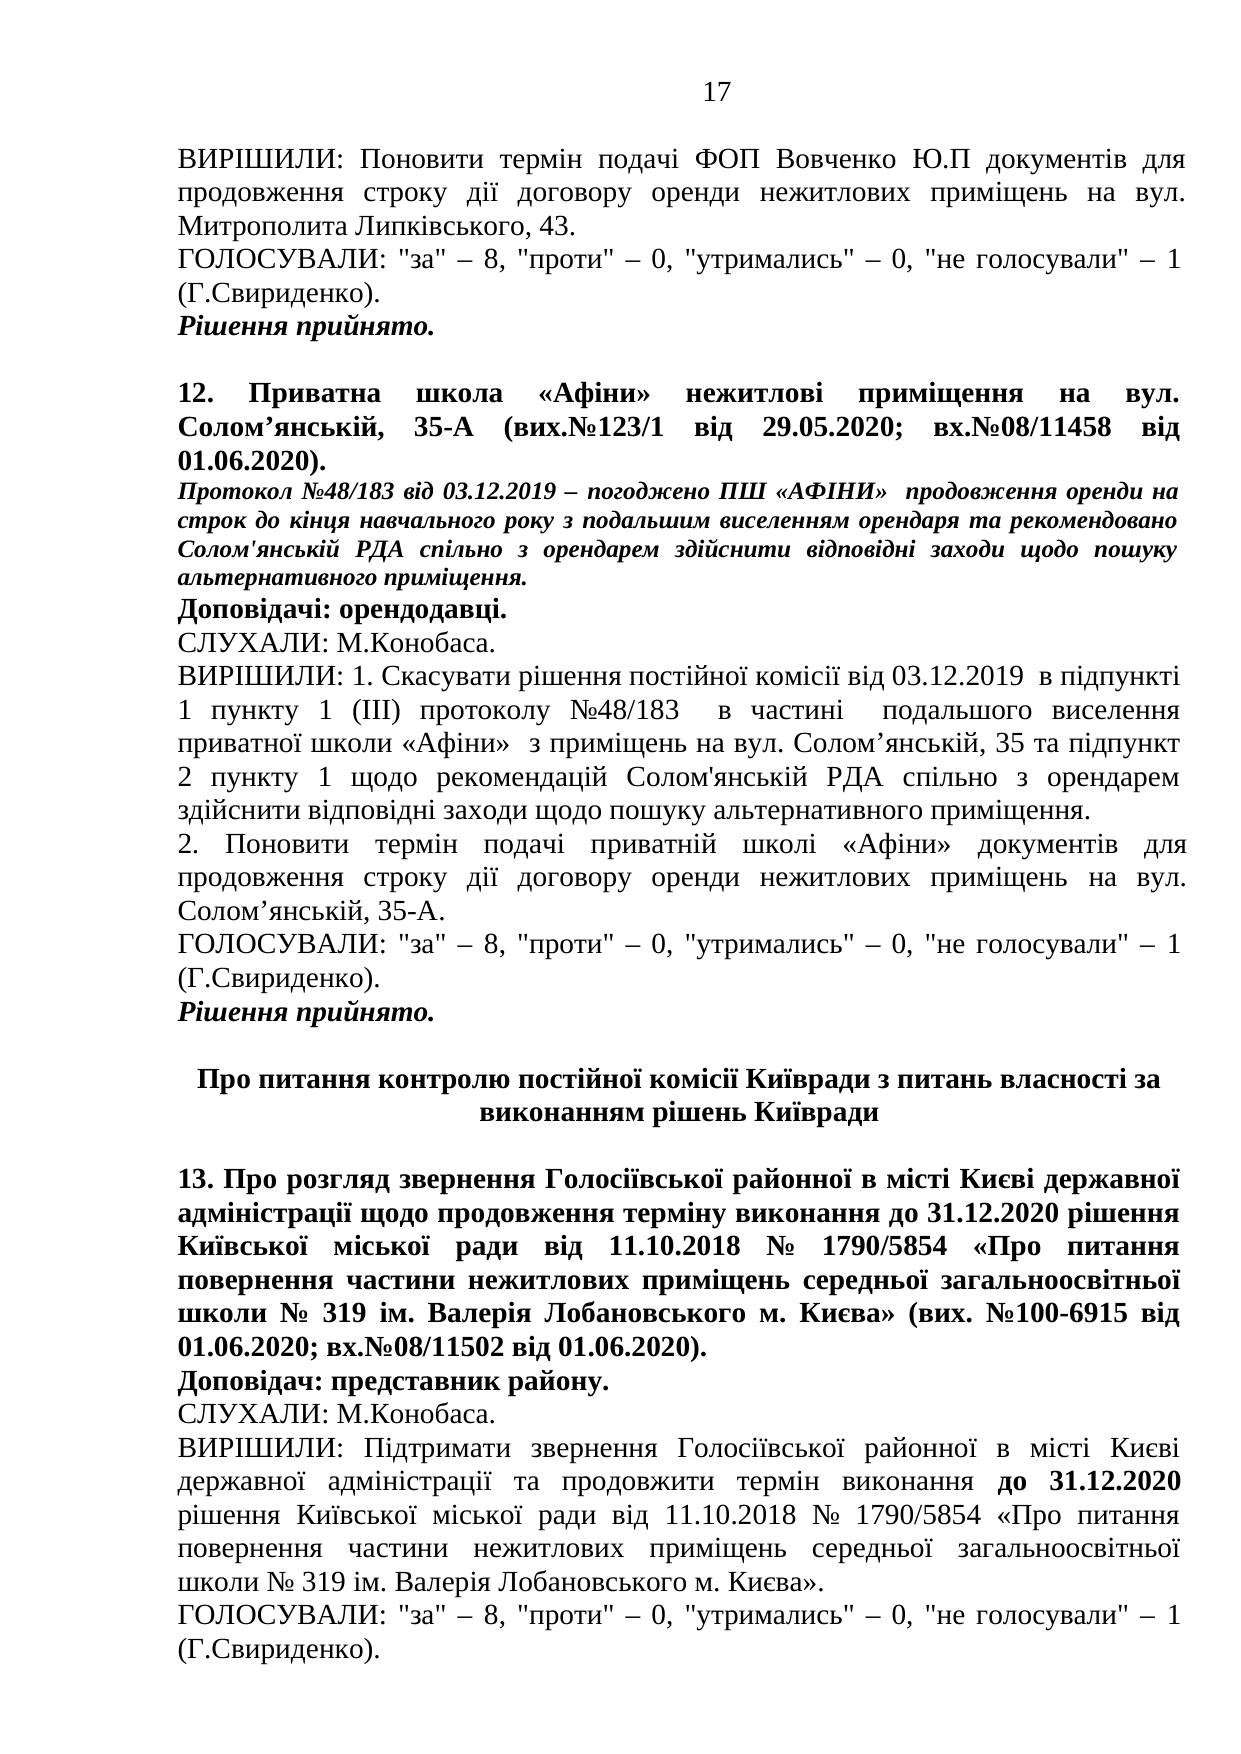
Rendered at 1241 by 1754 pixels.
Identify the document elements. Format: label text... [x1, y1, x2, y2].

text ВИРІШИЛИ: 1. Скасувати рішення постійної комісії від 03.12.2019 в підпункті 1 пункту 1 (III) протоколу №48/183 в частині подальшого виселення приватної школи «Афіни» з приміщень на вул. Солом’янській, 35 та підпункт 2 пункту 1 щодо рекомендацій Солом'янській РДА спільно з орендарем здійснити відповідні заходи щодо пошуку альтернативного приміщення. [177, 658, 1181, 826]
text СЛУХАЛИ: М.Конобаса. [177, 1396, 1181, 1430]
text Рішення прийнято. [177, 994, 1181, 1027]
text СЛУХАЛИ: М.Конобаса. [177, 625, 1181, 658]
text ВИРІШИЛИ: Підтримати звернення Голосіївської районної в місті Києві державної адміністрації та продовжити термін виконання до 31.12.2020 рішення Київської міської ради від 11.10.2018 № 1790/5854 «Про питання повернення частини нежитлових приміщень середньої загальноосвітньої школи № 319 ім. Валерія Лобановського м. Києва». [177, 1430, 1181, 1597]
text Рішення прийнято. [177, 308, 1181, 342]
text Протокол №48/183 від 03.12.2019 – погоджено ПШ «АФІНИ» продовження оренди на строк до кінця навчального року з подальшим виселенням орендаря та рекомендовано Солом'янській РДА спільно з орендарем здійснити відповідні заходи щодо пошуку альтернативного приміщення. [177, 476, 1181, 591]
text Про питання контролю постійної комісії Київради з питань власності за виконанням рішень Київради [177, 1061, 1181, 1128]
text Доповідачі: орендодавці. [177, 591, 1181, 625]
text ГОЛОСУВАЛИ: "за" – 8, "проти" – 0, "утримались" – 0, "не голосували" – 1 (Г.Свириденко). [177, 927, 1181, 994]
text ГОЛОСУВАЛИ: "за" – 8, "проти" – 0, "утримались" – 0, "не голосували" – 1 (Г.Свириденко). [177, 1597, 1181, 1664]
text 13. Про розгляд звернення Голосіївської районної в місті Києві державної адміністрації щодо продовження терміну виконання до 31.12.2020 рішення Київської міської ради від 11.10.2018 № 1790/5854 «Про питання повернення частини нежитлових приміщень середньої загальноосвітньої школи № 319 ім. Валерія Лобановського м. Києва» (вих. №100-6915 від 01.06.2020; вх.№08/11502 від 01.06.2020). [177, 1161, 1181, 1363]
text ВИРІШИЛИ: Поновити термін подачі ФОП Вовченко Ю.П документів для продовження строку дії договору оренди нежитлових приміщень на вул. Митрополита Липківського, 43. [177, 141, 1187, 241]
text 2. Поновити термін подачі приватній школі «Афіни» документів для продовження строку дії договору оренди нежитлових приміщень на вул. Солом’янській, 35-А. [177, 826, 1187, 927]
text ГОЛОСУВАЛИ: "за" – 8, "проти" – 0, "утримались" – 0, "не голосували" – 1 (Г.Свириденко). [177, 241, 1181, 308]
text 12. Приватна школа «Афіни» нежитлові приміщення на вул. Солом’янській, 35-А (вих.№123/1 від 29.05.2020; вх.№08/11458 від 01.06.2020). [177, 376, 1181, 476]
text Доповідач: представник району. [177, 1363, 1181, 1396]
